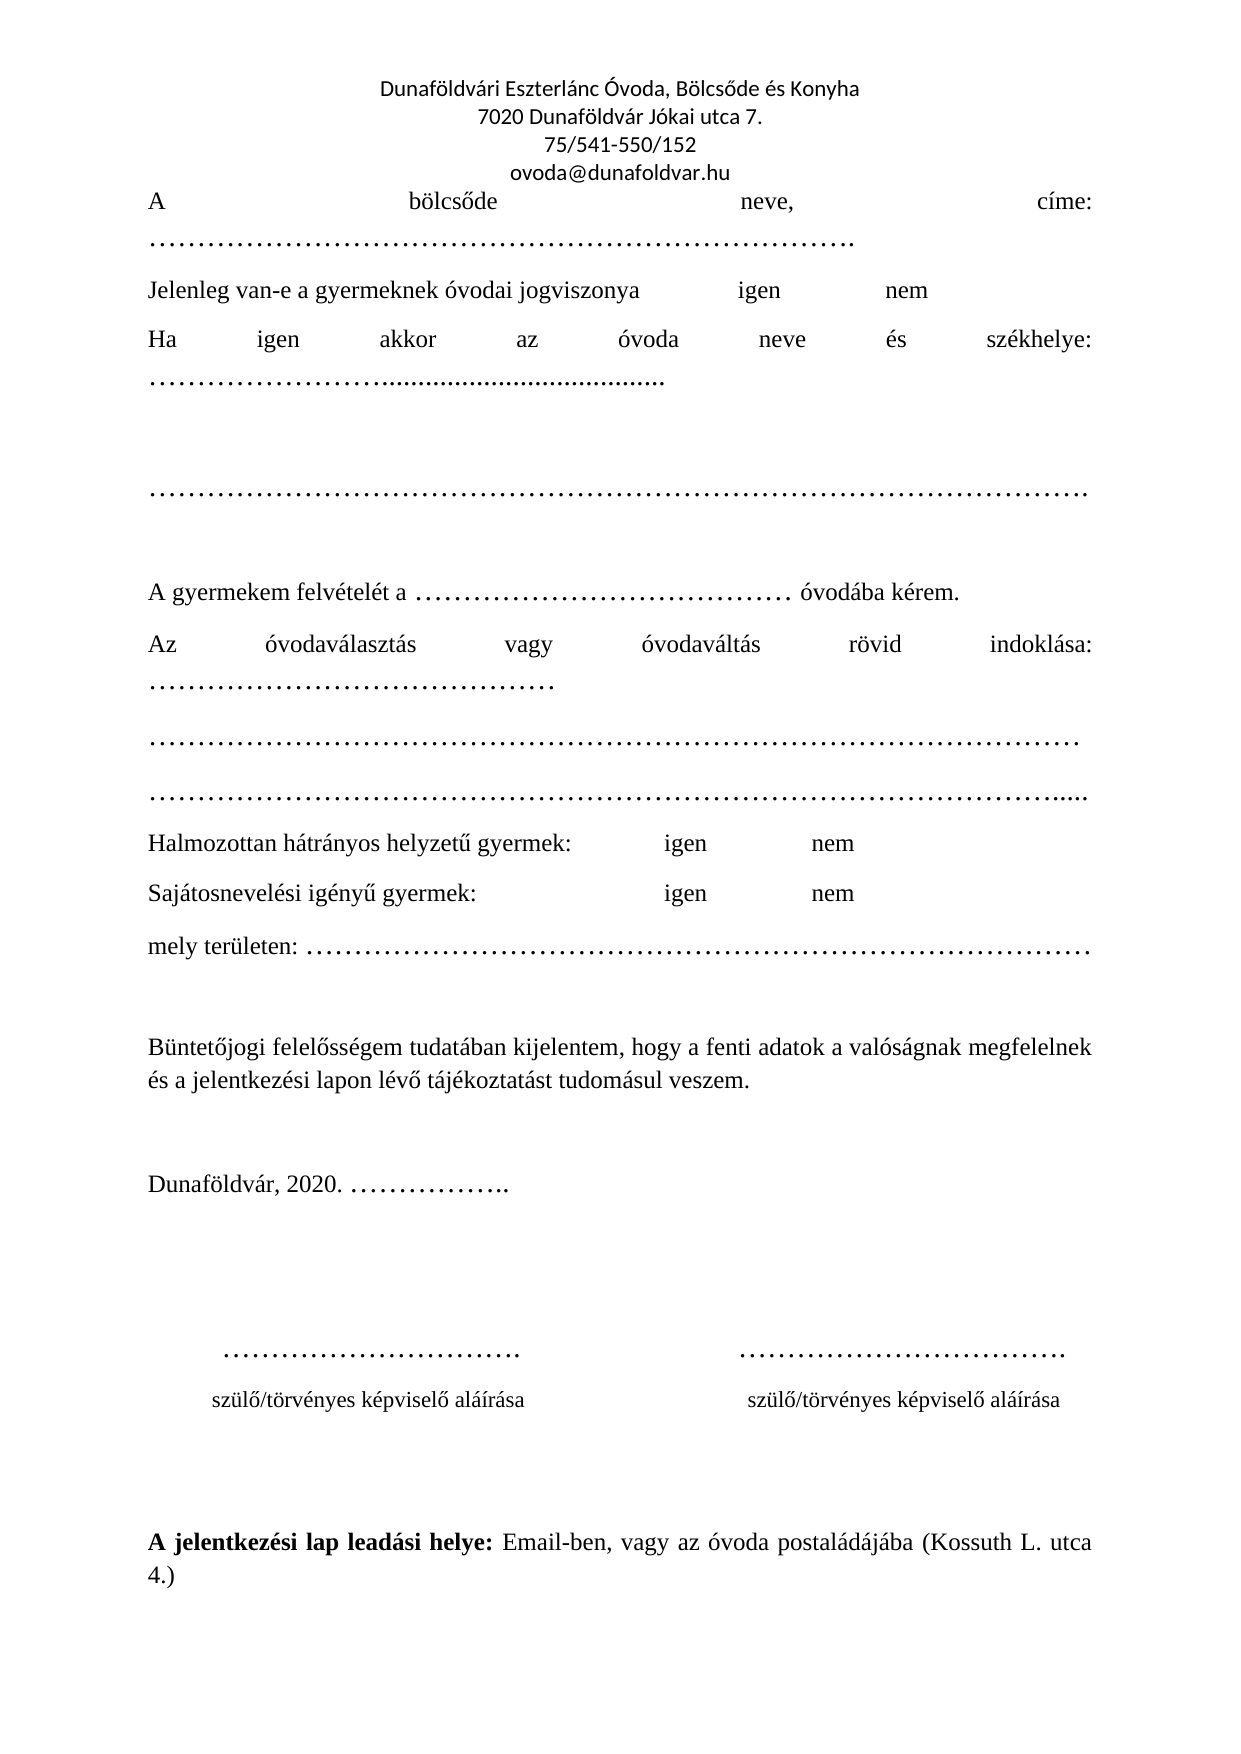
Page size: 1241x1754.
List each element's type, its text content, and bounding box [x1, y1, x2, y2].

text mely területen: ……………………………………………………………………… [148, 927, 1093, 961]
text A jelentkezési lap leadási helye: Email-ben, vagy az óvoda postaládájába (Kossuth L. utca 4.) [148, 1527, 1093, 1589]
text A gyermekem felvételét a ………………………………… óvodába kérem. [148, 573, 1093, 607]
text Sajátosnevelési igényű gyermek: igen nem [148, 878, 1093, 907]
text A bölcsőde neve, címe: ………………………………………………………………. [148, 186, 1093, 253]
text szülő/törvényes képviselő aláírása szülő/törvényes képviselő aláírása [148, 1386, 1093, 1412]
text Büntetőjogi felelősségem tudatában kijelentem, hogy a fenti adatok a valóságnak megfelelnek és a jelentkezési lapon lévő tájékoztatást tudomásul veszem. [148, 1032, 1093, 1094]
text …………………………………………………………………………………..... [148, 773, 1093, 806]
text Dunaföldvár, 2020. …………….. [148, 1165, 1093, 1198]
text Az óvodaválasztás vagy óvodaváltás rövid indoklása: …………………………………… [148, 629, 1093, 696]
text Jelenleg van-e a gyermeknek óvodai jogviszonya igen nem [148, 275, 1093, 303]
text …………………………. ……………………………. [148, 1330, 1093, 1364]
text Ha igen akkor az óvoda neve és székhelye: ……………………....................................... [148, 324, 1093, 392]
text Halmozottan hátrányos helyzetű gyermek: igen nem [148, 828, 1093, 857]
text …………………………………………………………………………………… [148, 718, 1093, 751]
text ……………………………………………………………………………………. [148, 469, 1093, 502]
